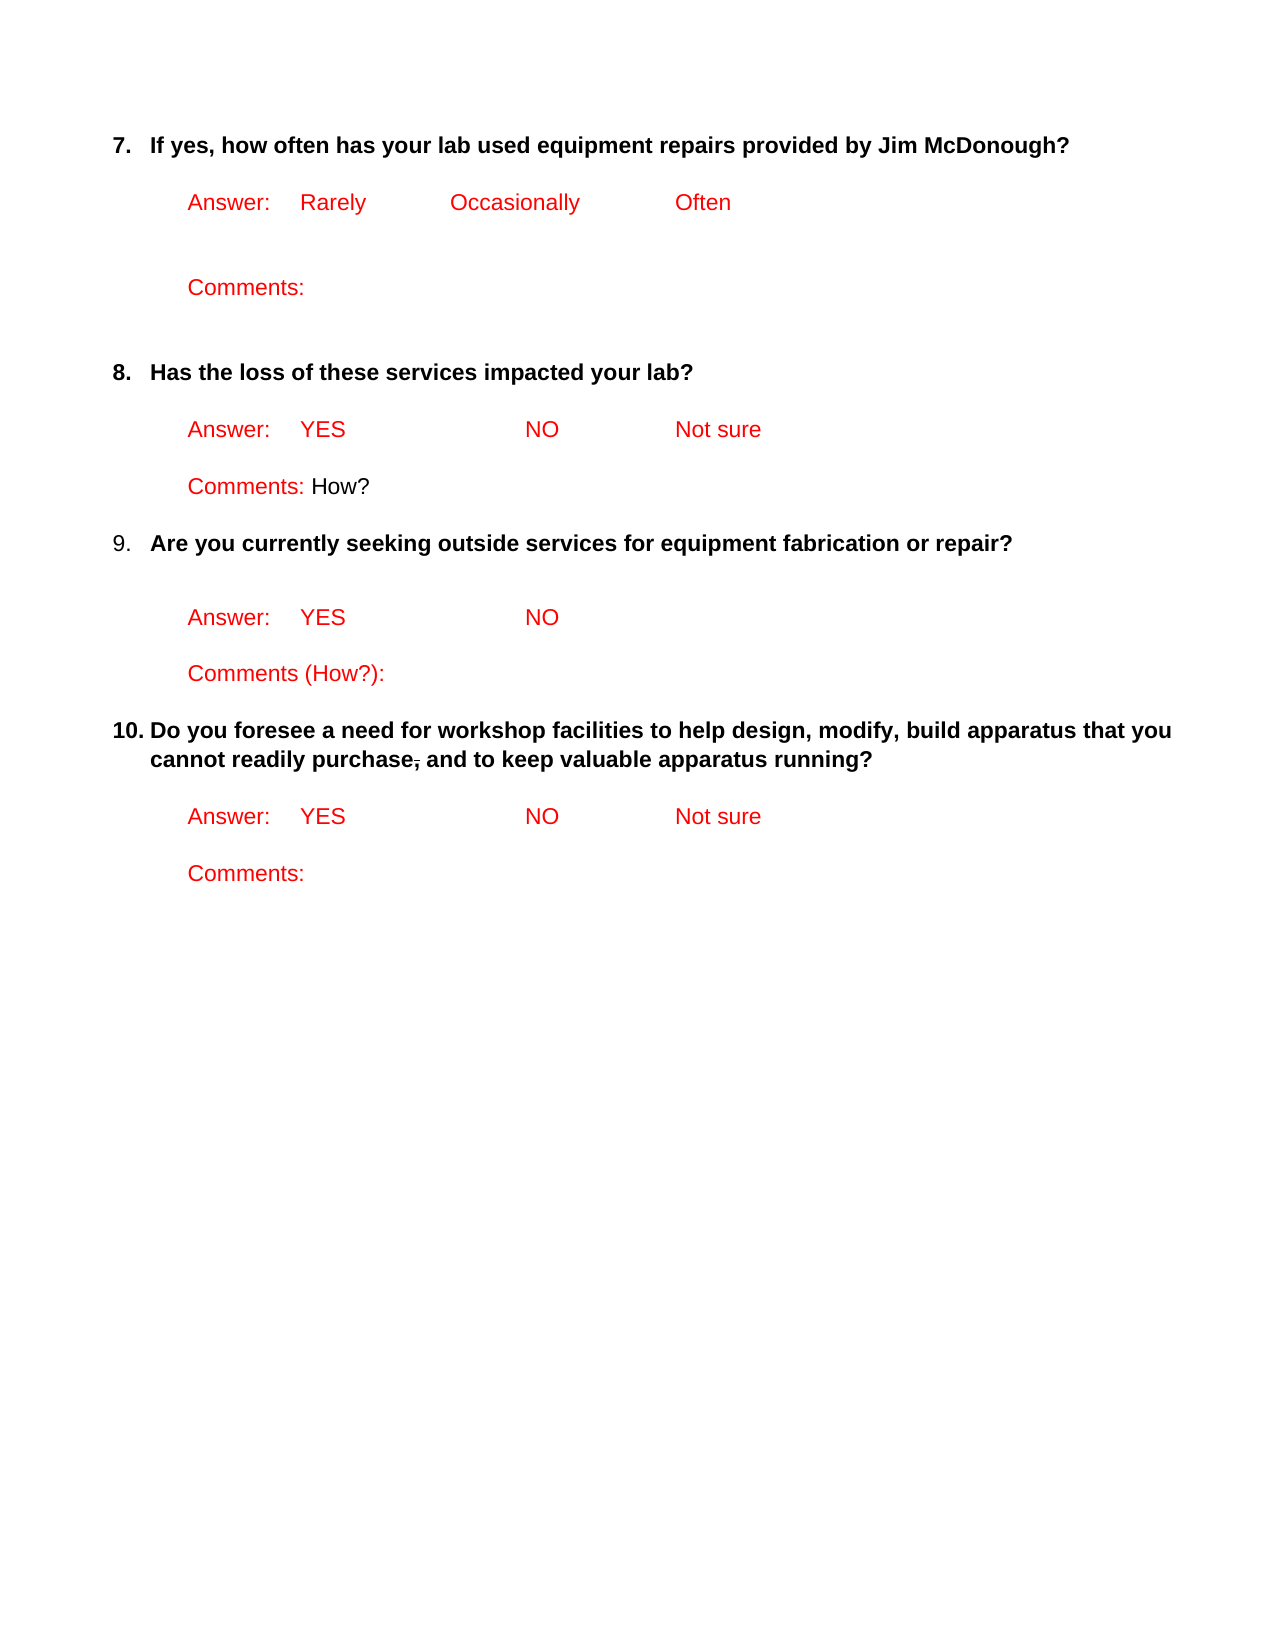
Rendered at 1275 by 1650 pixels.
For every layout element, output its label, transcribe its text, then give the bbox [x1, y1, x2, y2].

list Has the loss of these services impacted your lab? [112, 359, 1200, 386]
list If yes, how often has your lab used equipment repairs provided by Jim McDonough? [112, 132, 1200, 158]
list Do you foresee a need for workshop facilities to help design, modify, build apparatus that you cannot readily purchase, and to keep valuable apparatus running? [112, 717, 1200, 772]
list Are you currently seeking outside services for equipment fabrication or repair? [112, 530, 1200, 556]
text Comments: How? [187, 473, 1200, 499]
text Comments: [187, 859, 1200, 886]
text Comments: [187, 274, 1200, 300]
text Answer: YES NO Not sure [187, 416, 1200, 443]
text Answer: Rarely Occasionally Often [187, 189, 1200, 215]
text Answer: YES NO [187, 603, 1200, 630]
text Answer: YES NO Not sure [187, 803, 1200, 829]
text Comments (How?): [187, 660, 1200, 687]
